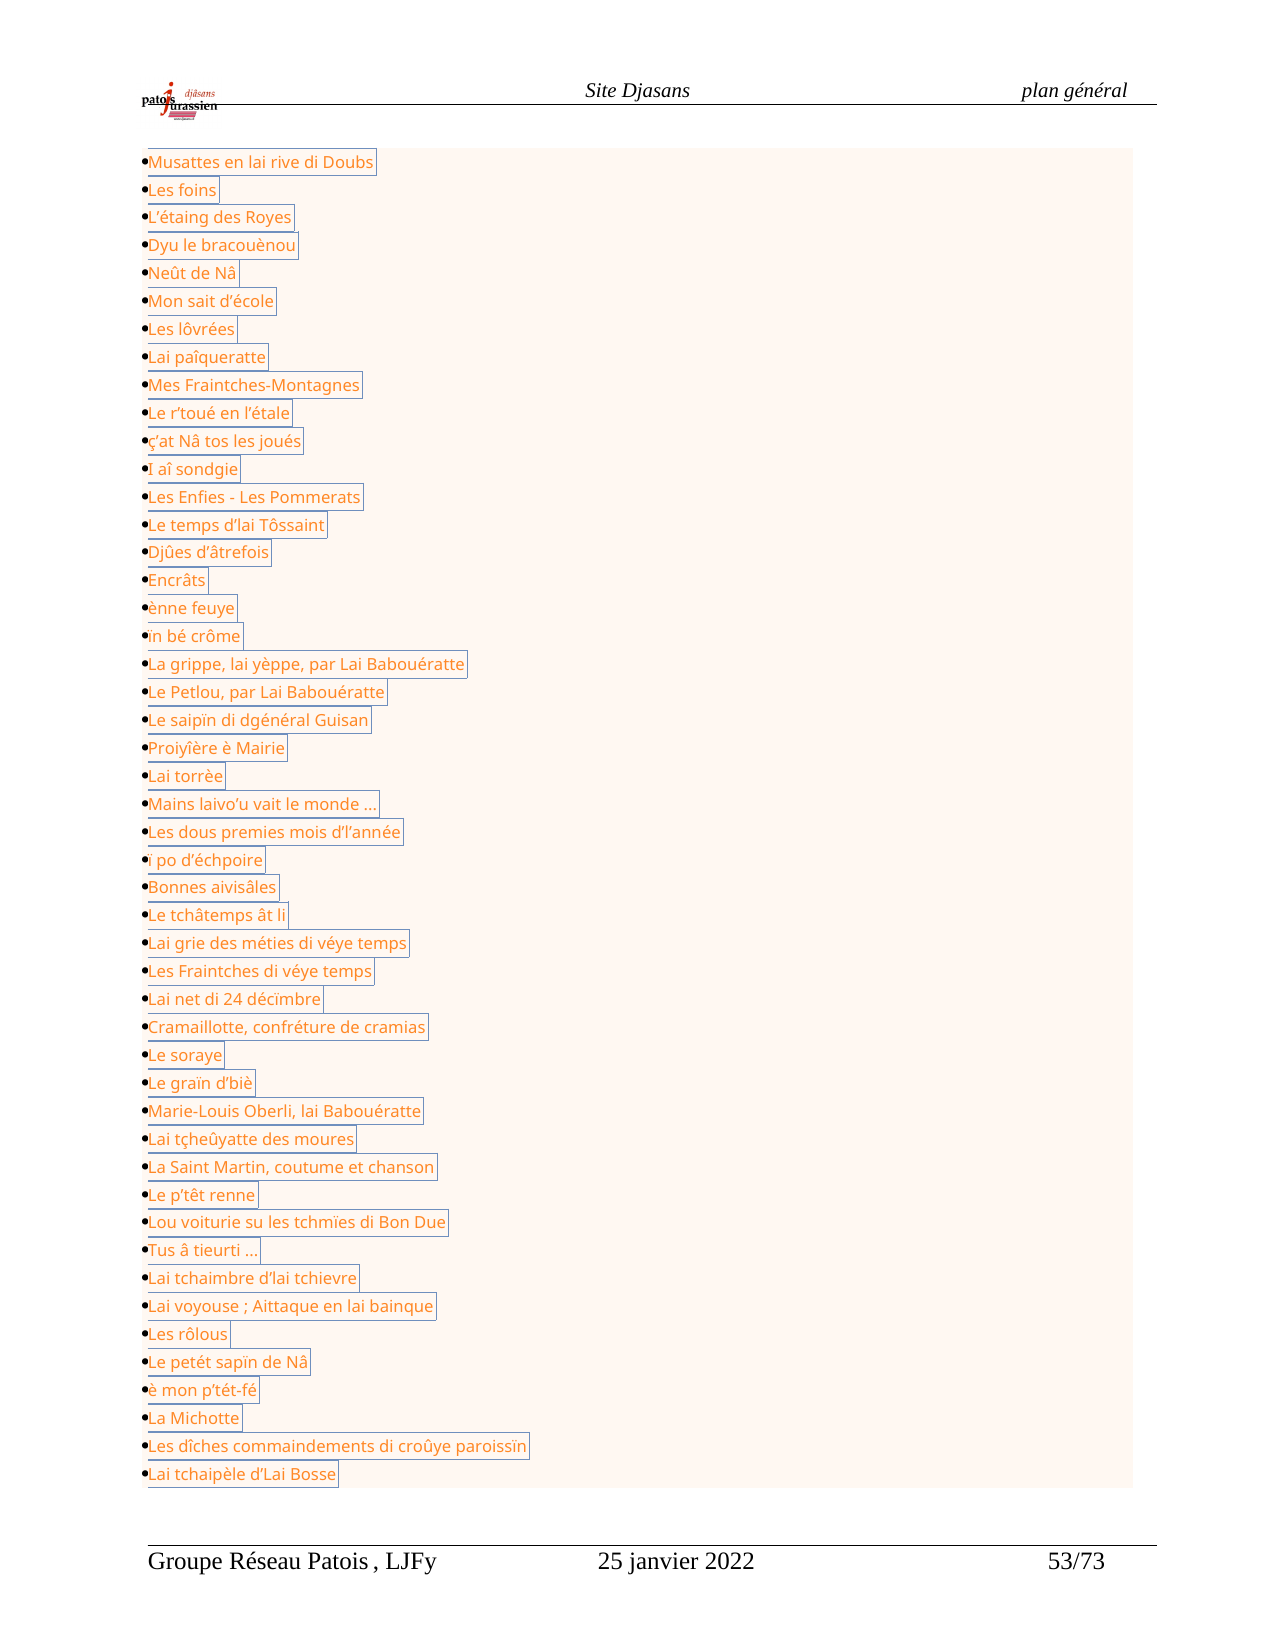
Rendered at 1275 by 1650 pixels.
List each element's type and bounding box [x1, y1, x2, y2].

picture [136, 77, 222, 129]
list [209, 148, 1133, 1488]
